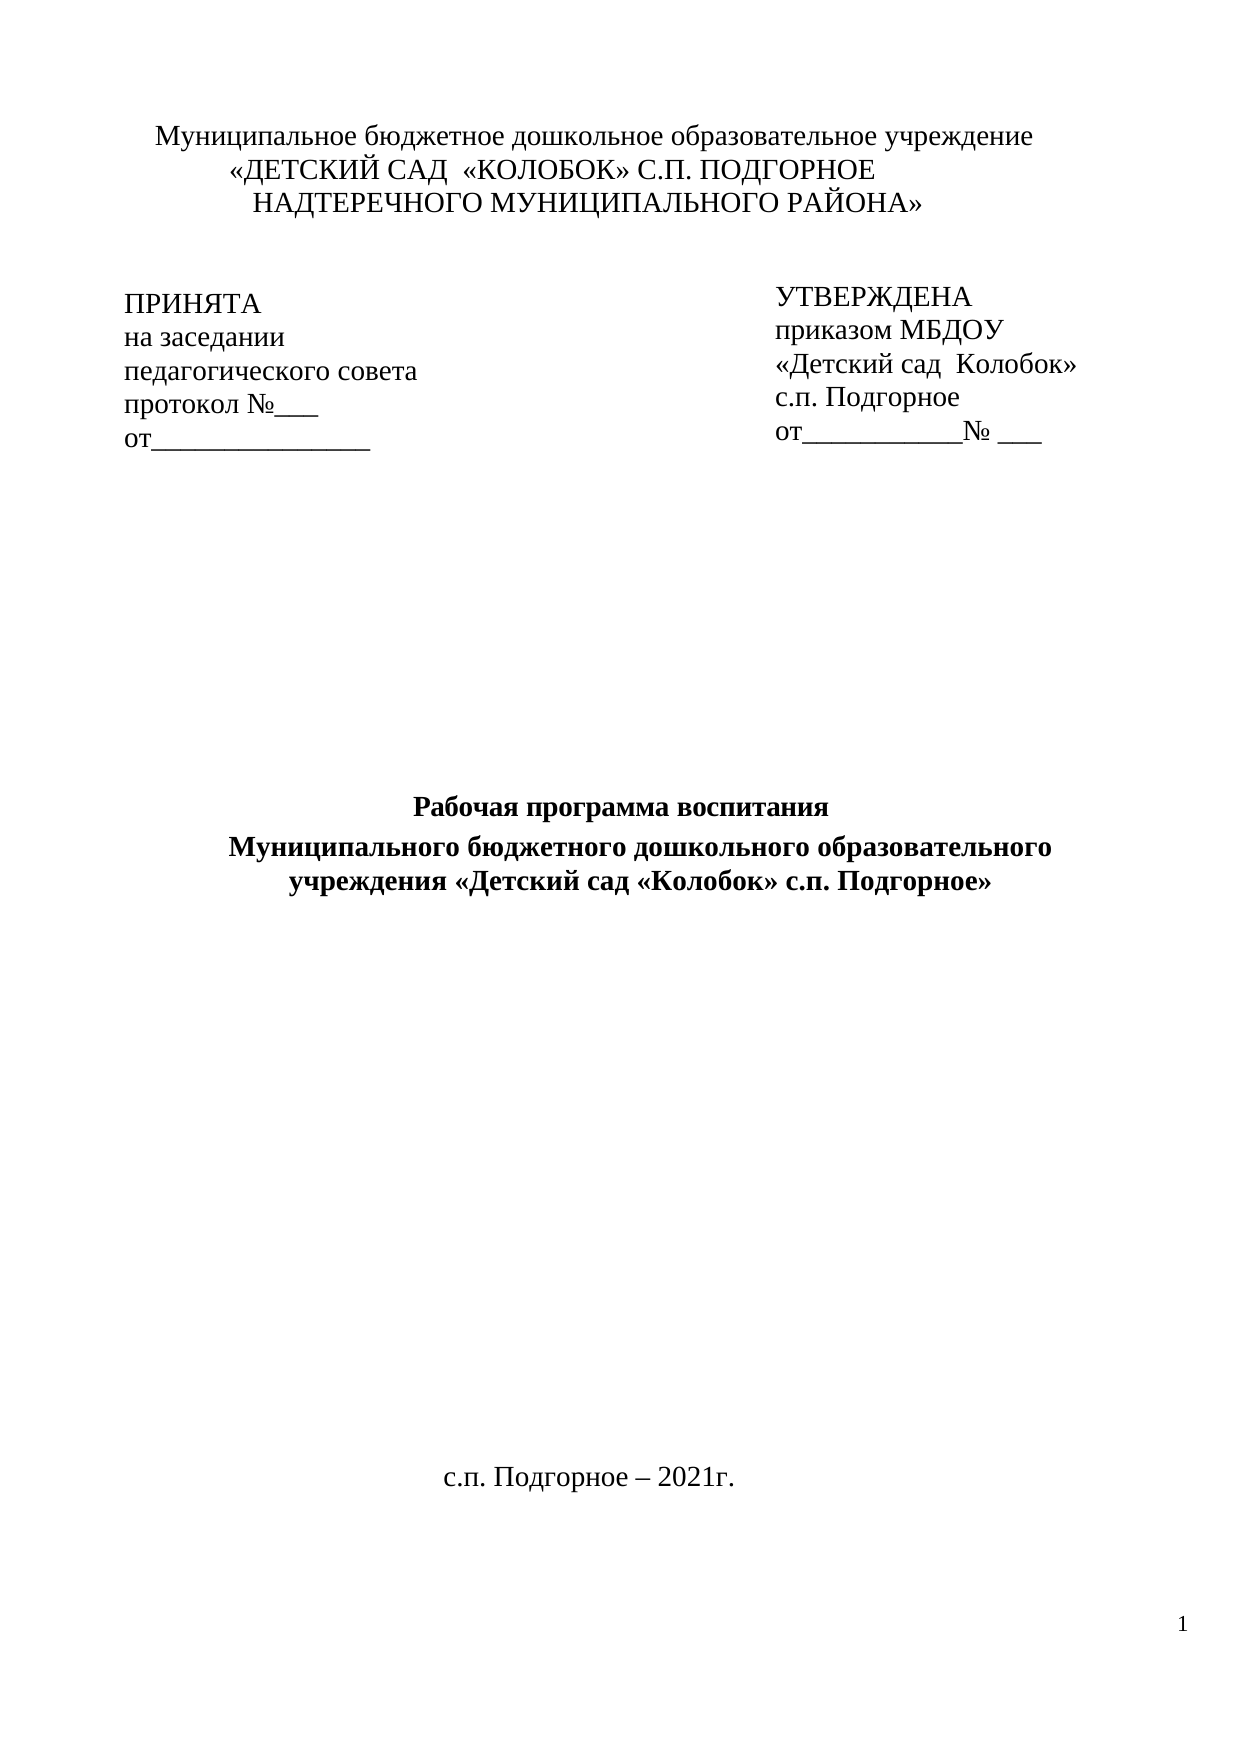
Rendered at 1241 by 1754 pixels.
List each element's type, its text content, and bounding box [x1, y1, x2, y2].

text Муниципальное бюджетное дошкольное образовательное учреждение [118, 118, 1188, 152]
subtitle Муниципального бюджетного дошкольного образовательного учреждения «Детский сад «Колобок» с.п. Подгорное» [148, 829, 1133, 896]
table_header УТВЕРЖДЕНА приказом МБДОУ «Детский сад Колобок» с.п. Подгорное от___________№ ___ [625, 253, 1167, 521]
text «ДЕТСКИЙ САД «КОЛОБОК» С.П. ПОДГОРНОЕ [118, 152, 1188, 185]
text НАДТЕРЕЧНОГО МУНИЦИПАЛЬНОГО РАЙОНА» [118, 185, 1188, 219]
title Рабочая программа воспитания [323, 789, 983, 823]
table_header ПРИНЯТА на заседании педагогического совета протокол №___ от_______________ [118, 253, 625, 521]
text с.п. Подгорное – 2021г. [118, 1459, 1183, 1492]
